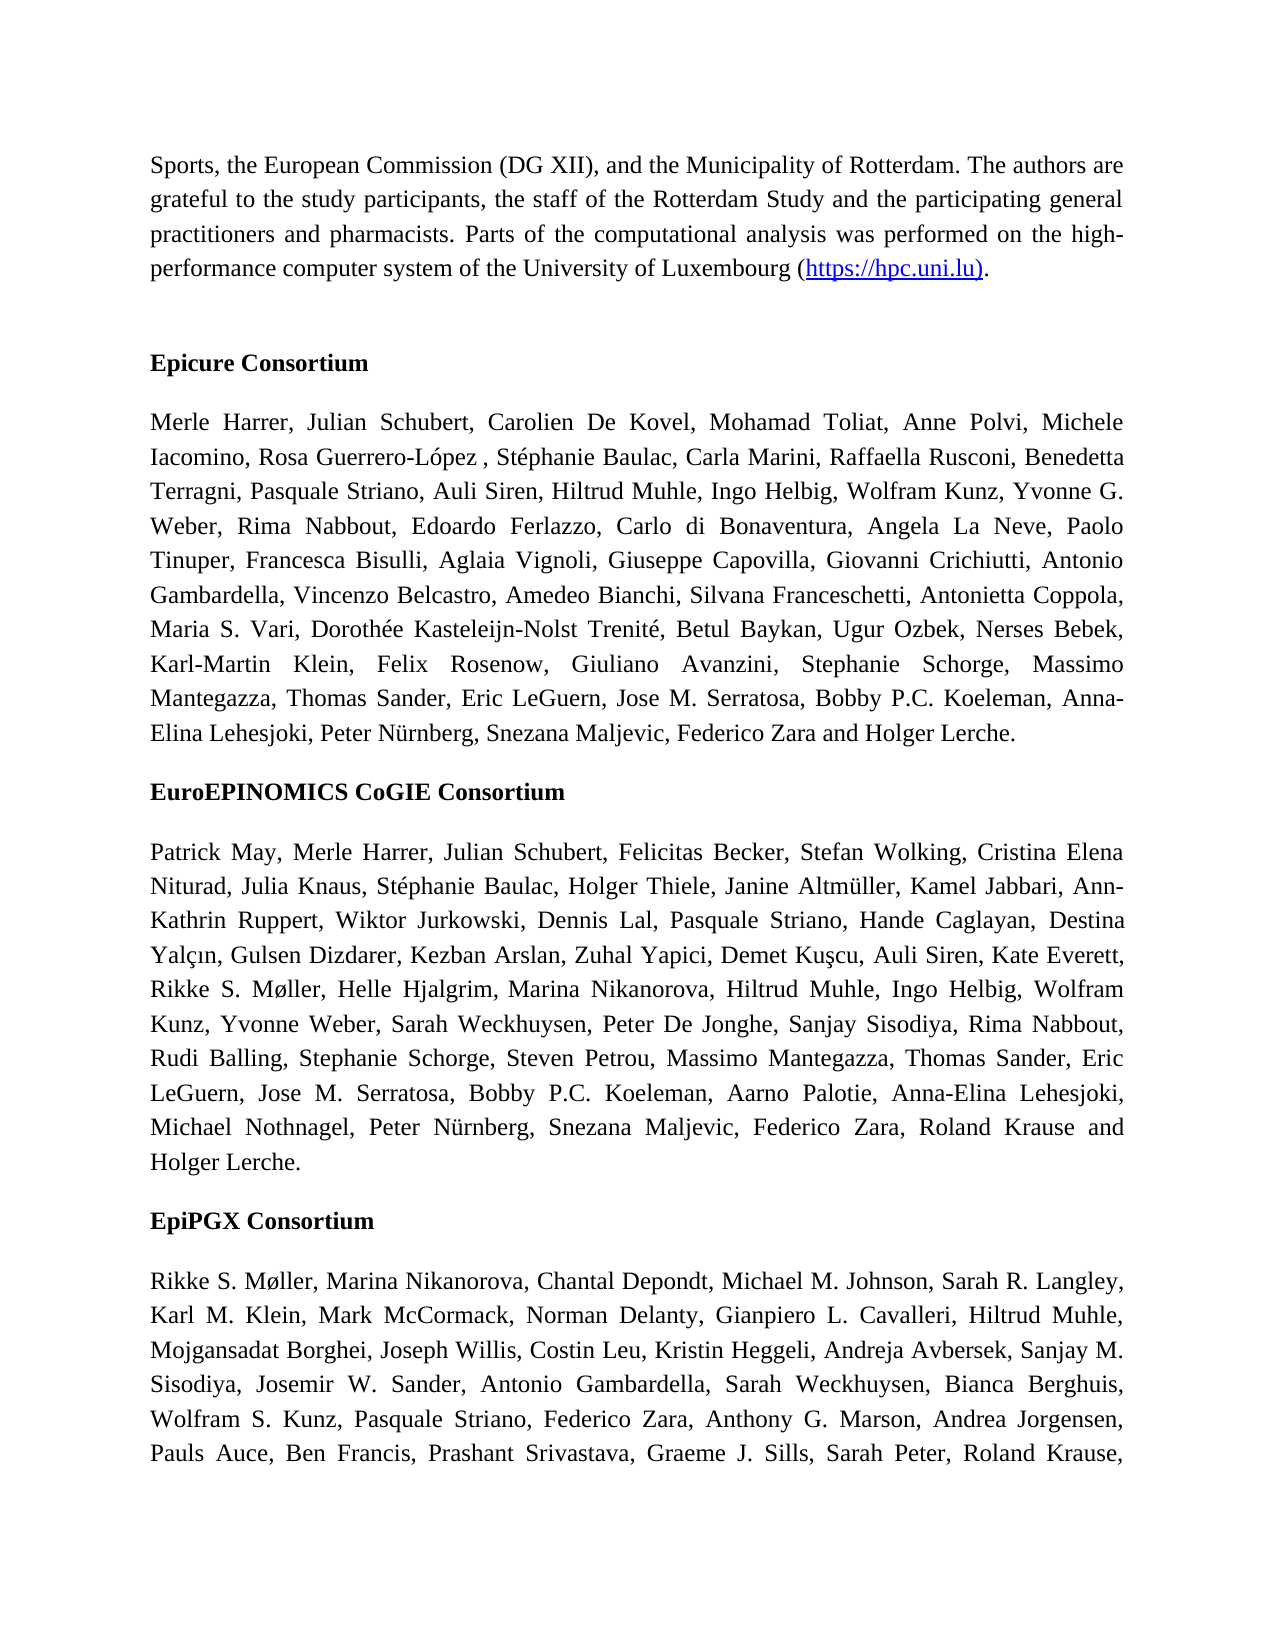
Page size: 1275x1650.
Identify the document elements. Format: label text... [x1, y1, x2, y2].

text EpiPGX Consortium [150, 1206, 1125, 1235]
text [150, 150, 1125, 282]
text EuroEPINOMICS CoGIE Consortium [150, 777, 1125, 806]
text Epicure Consortium [150, 348, 1125, 377]
text Merle Harrer, Julian Schubert, Carolien De Kovel, Mohamad Toliat, Anne Polvi, Michele Iacomino, Rosa Guerrero-López , Stéphanie Baulac, Carla Marini, Raffaella Rusconi, Benedetta Terragni, Pasquale Striano, Auli Siren, Hiltrud Muhle, Ingo Helbig, Wolfram Kunz, Yvonne G. Weber, Rima Nabbout, Edoardo Ferlazzo, Carlo di Bonaventura, Angela La Neve, Paolo Tinuper, Francesca Bisulli, Aglaia Vignoli, Giuseppe Capovilla, Giovanni Crichiutti, Antonio Gambardella, Vincenzo Belcastro, Amedeo Bianchi, Silvana Franceschetti, Antonietta Coppola, Maria S. Vari, Dorothée Kasteleijn-Nolst Trenité, Betul Baykan, Ugur Ozbek, Nerses Bebek, Karl-Martin Klein, Felix Rosenow, Giuliano Avanzini, Stephanie Schorge, Massimo Mantegazza, Thomas Sander, Eric LeGuern, Jose M. Serratosa, Bobby P.C. Koeleman, Anna-Elina Lehesjoki, Peter Nürnberg, Snezana Maljevic, Federico Zara and Holger Lerche. [150, 407, 1125, 746]
text Patrick May, Merle Harrer, Julian Schubert, Felicitas Becker, Stefan Wolking, Cristina Elena Niturad, Julia Knaus, Stéphanie Baulac, Holger Thiele, Janine Altmüller, Kamel Jabbari, Ann-Kathrin Ruppert, Wiktor Jurkowski, Dennis Lal, Pasquale Striano, Hande Caglayan, Destina Yalçın, Gulsen Dizdarer, Kezban Arslan, Zuhal Yapici, Demet Kuşcu, Auli Siren, Kate Everett, Rikke S. Møller, Helle Hjalgrim, Marina Nikanorova, Hiltrud Muhle, Ingo Helbig, Wolfram Kunz, Yvonne Weber, Sarah Weckhuysen, Peter De Jonghe, Sanjay Sisodiya, Rima Nabbout, Rudi Balling, Stephanie Schorge, Steven Petrou, Massimo Mantegazza, Thomas Sander, Eric LeGuern, Jose M. Serratosa, Bobby P.C. Koeleman, Aarno Palotie, Anna-Elina Lehesjoki, Michael Nothnagel, Peter Nürnberg, Snezana Maljevic, Federico Zara, Roland Krause and Holger Lerche. [150, 837, 1125, 1176]
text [150, 1266, 1125, 1467]
